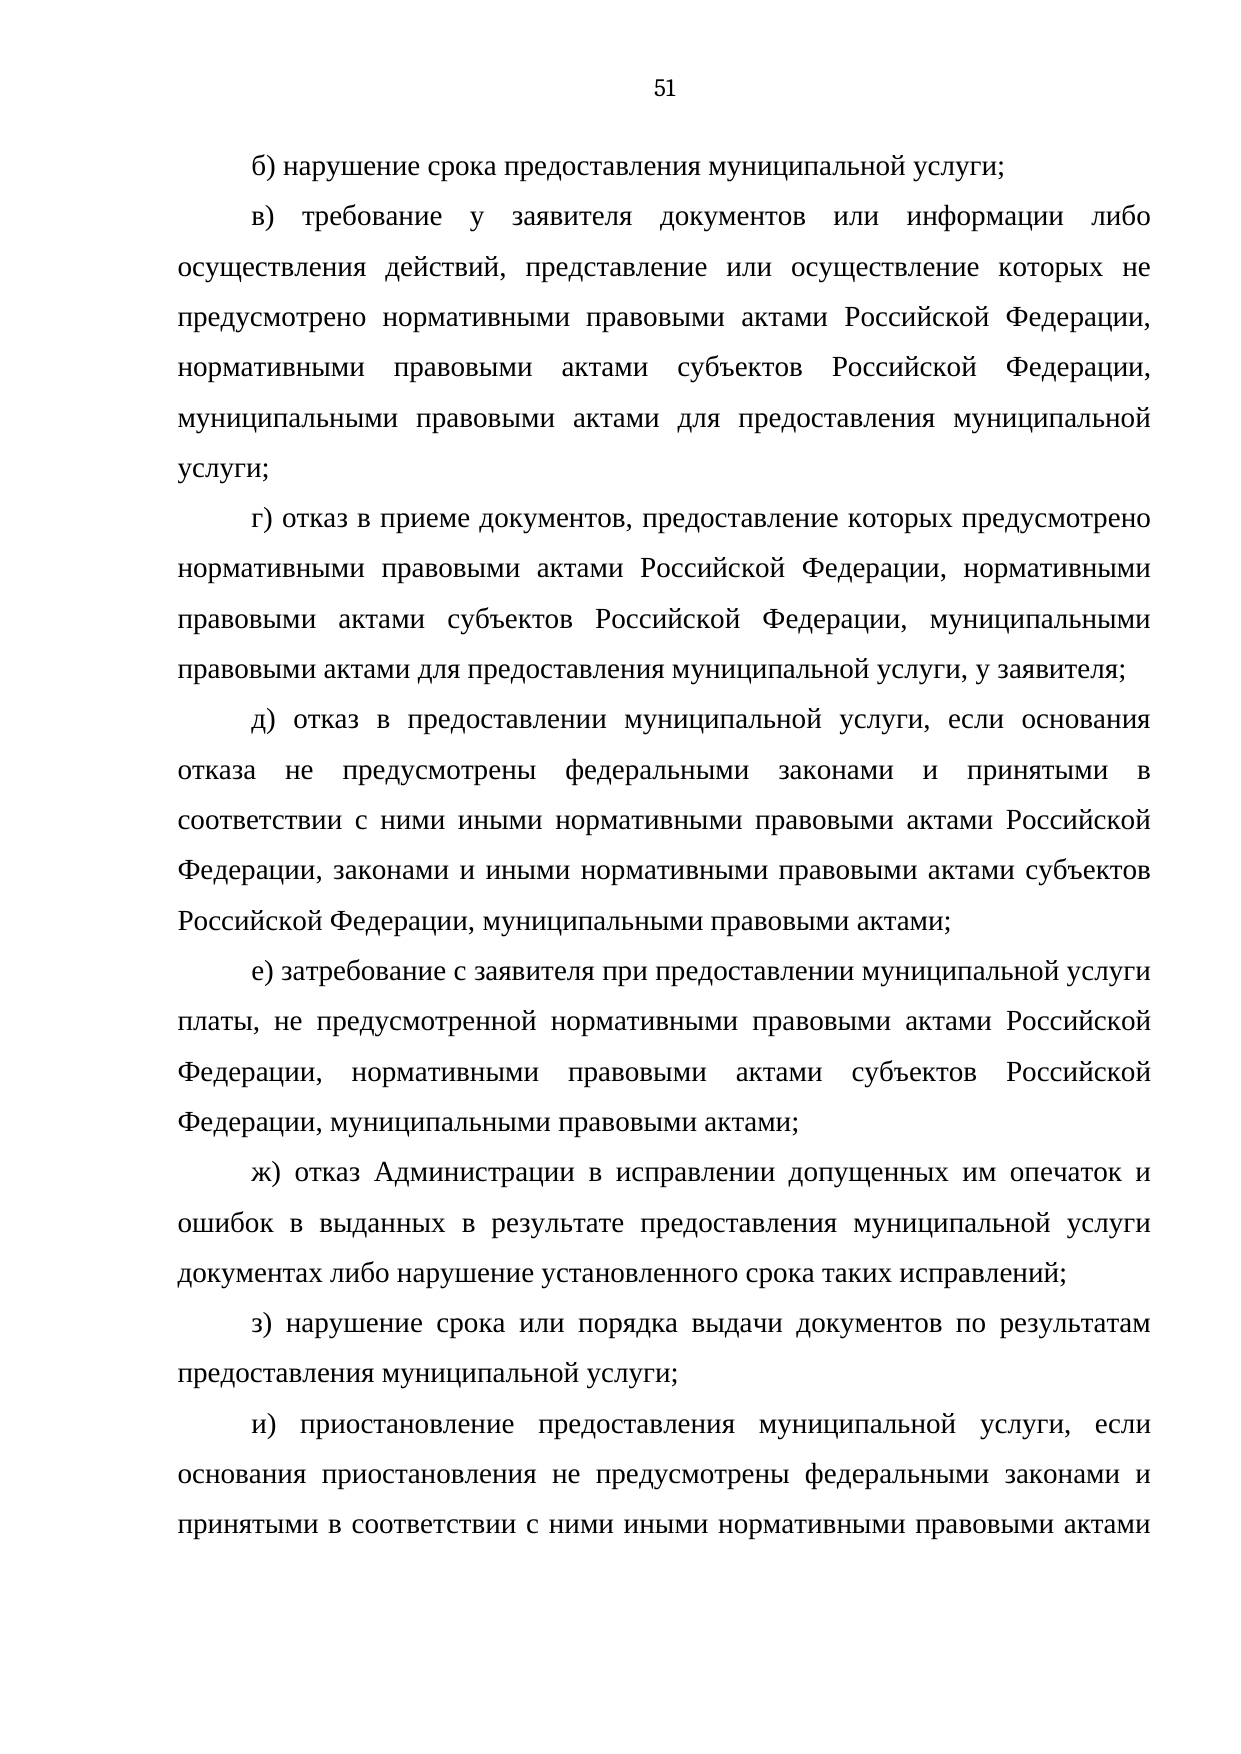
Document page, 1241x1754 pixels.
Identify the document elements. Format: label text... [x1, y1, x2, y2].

text з) нарушение срока или порядка выдачи документов по результатам предоставления муниципальной услуги; [177, 1305, 1152, 1389]
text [177, 1406, 1152, 1540]
text г) отказ в приеме документов, предоставление которых предусмотрено нормативными правовыми актами Российской Федерации, нормативными правовыми актами субъектов Российской Федерации, муниципальными правовыми актами для предоставления муниципальной услуги, у заявителя; [177, 500, 1152, 685]
text в) требование у заявителя документов или информации либо осуществления действий, представление или осуществление которых не предусмотрено нормативными правовыми актами Российской Федерации, нормативными правовыми актами субъектов Российской Федерации, муниципальными правовыми актами для предоставления муниципальной услуги; [177, 198, 1152, 483]
text е) затребование с заявителя при предоставлении муниципальной услуги платы, не предусмотренной нормативными правовыми актами Российской Федерации, нормативными правовыми актами субъектов Российской Федерации, муниципальными правовыми актами; [177, 953, 1152, 1138]
text б) нарушение срока предоставления муниципальной услуги; [177, 118, 1152, 182]
text ж) отказ Администрации в исправлении допущенных им опечаток и ошибок в выданных в результате предоставления муниципальной услуги документах либо нарушение установленного срока таких исправлений; [177, 1154, 1152, 1288]
text д) отказ в предоставлении муниципальной услуги, если основания отказа не предусмотрены федеральными законами и принятыми в соответствии с ними иными нормативными правовыми актами Российской Федерации, законами и иными нормативными правовыми актами субъектов Российской Федерации, муниципальными правовыми актами; [177, 702, 1152, 936]
